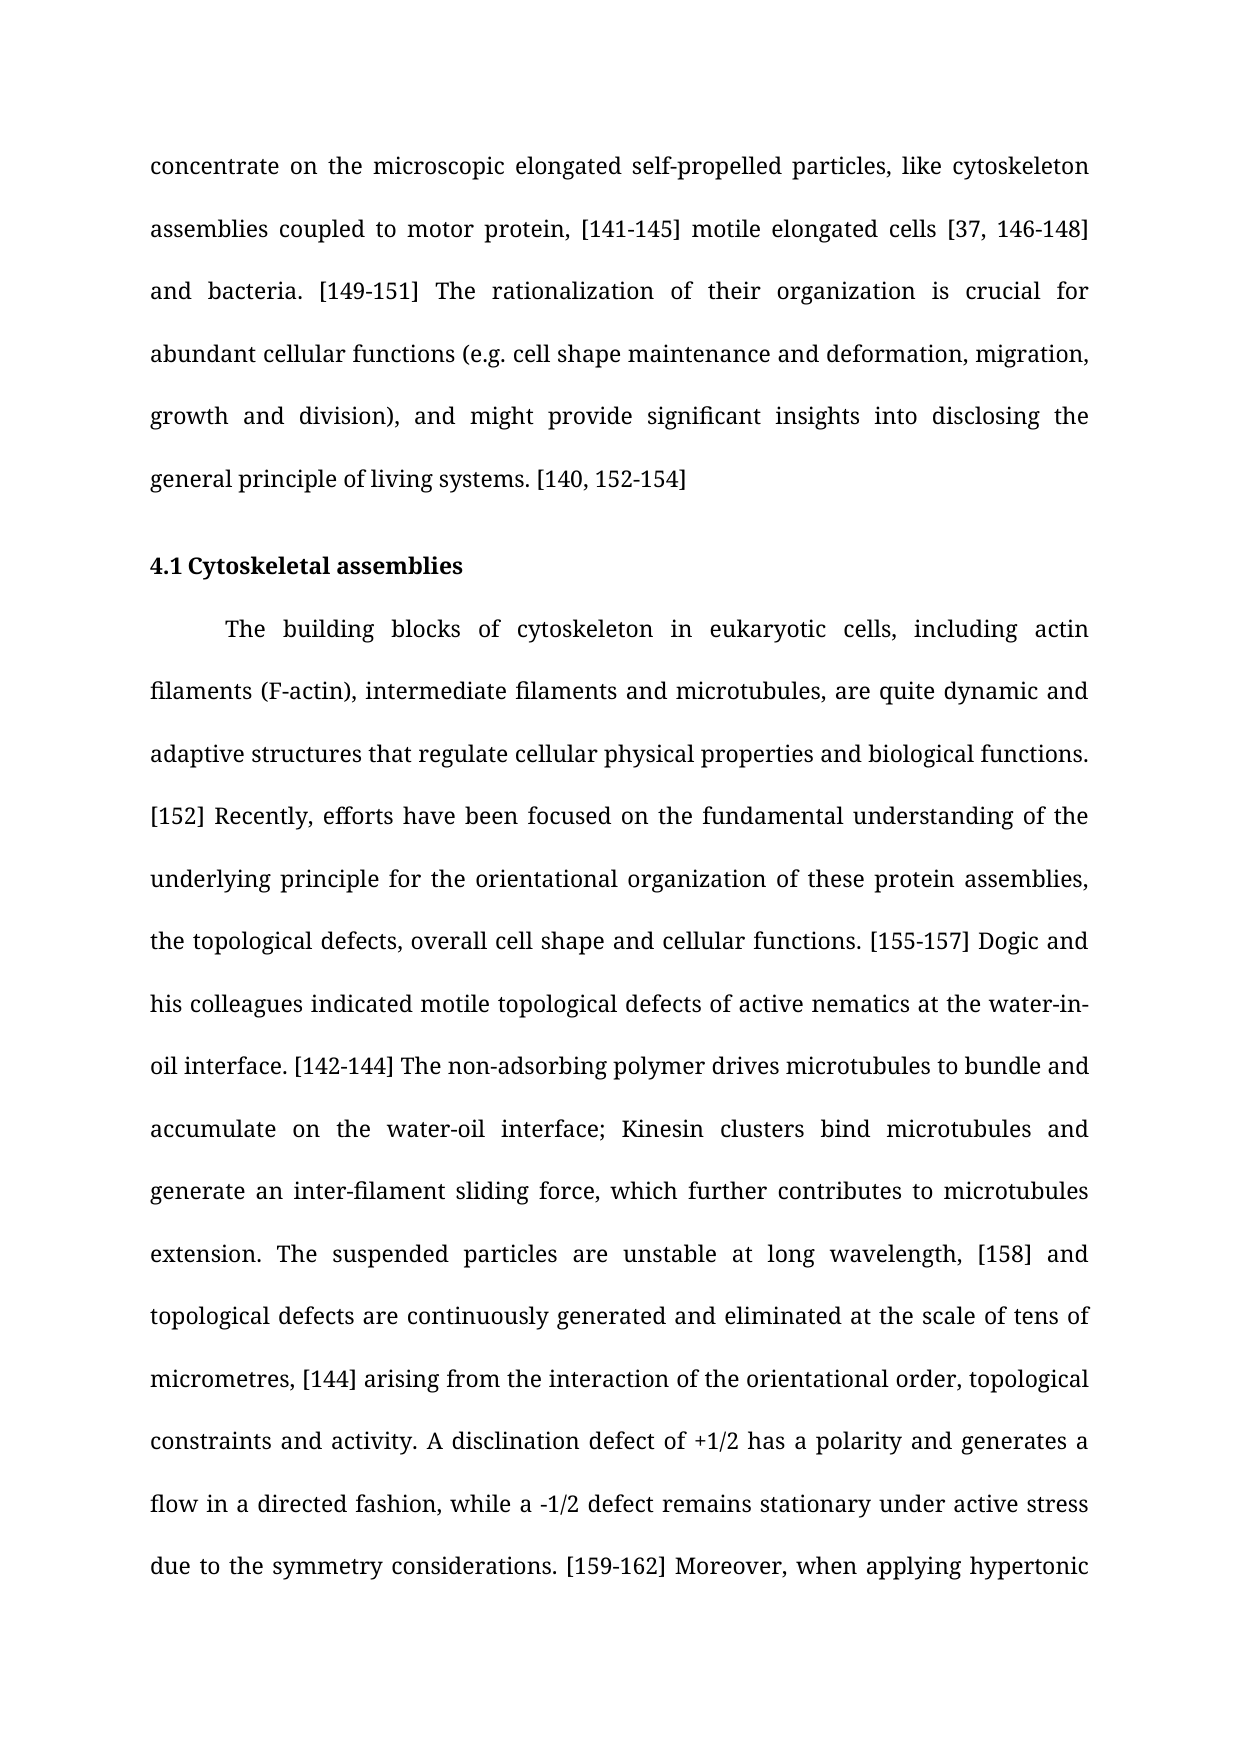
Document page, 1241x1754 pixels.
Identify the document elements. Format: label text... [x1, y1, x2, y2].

list Cytoskeletal assemblies [150, 550, 1090, 581]
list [150, 612, 1090, 1581]
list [150, 150, 1090, 494]
